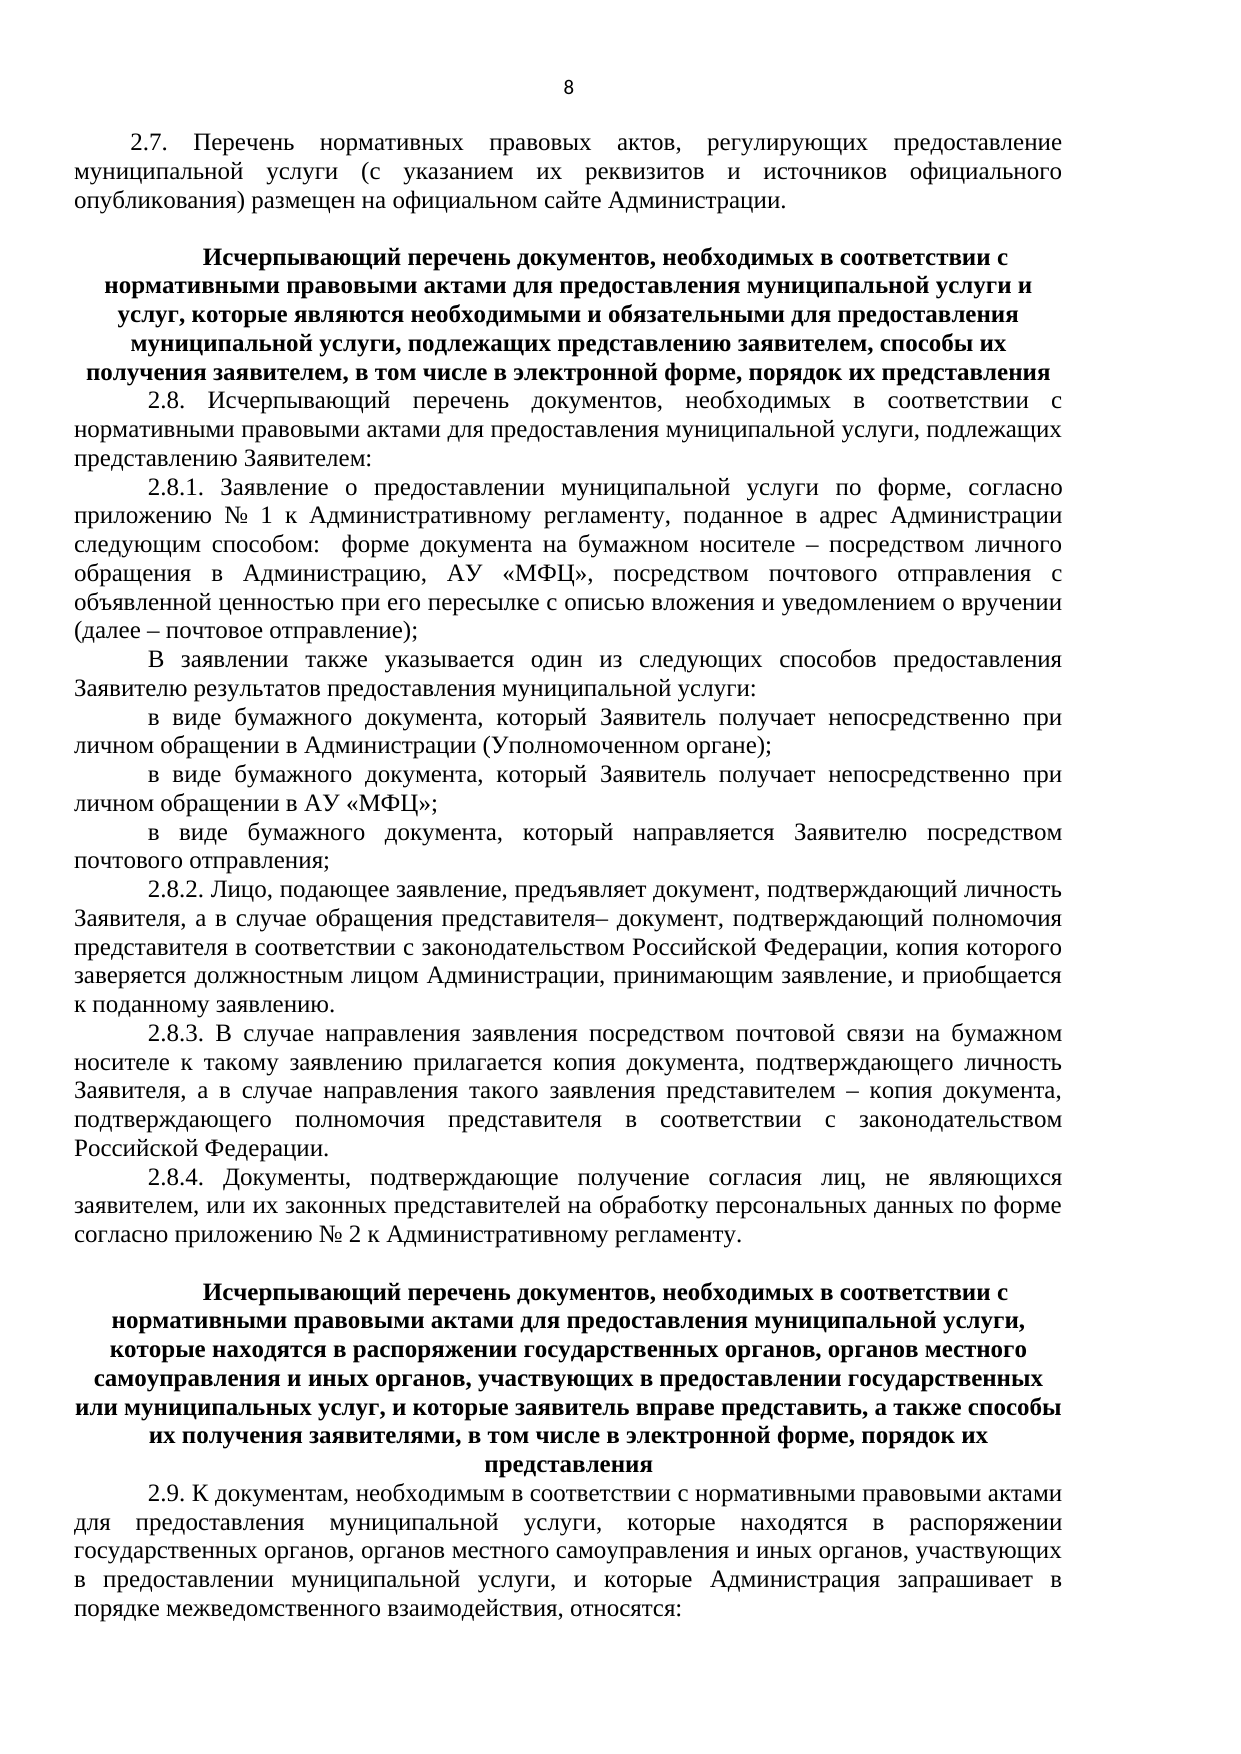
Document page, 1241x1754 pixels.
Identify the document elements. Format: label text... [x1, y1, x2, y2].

text 2.9. К документам, необходимым в соответствии с нормативными правовыми актами для предоставления муниципальной услуги, которые находятся в распоряжении государственных органов, органов местного самоуправления и иных органов, участвующих в предоставлении муниципальной услуги, и которые Администрация запрашивает в порядке межведомственного взаимодействия, относятся: [74, 1478, 1063, 1622]
text 2.7. Перечень нормативных правовых актов, регулирующих предоставление муниципальной услуги (с указанием их реквизитов и источников официального опубликования) размещен на официальном сайте Администрации. [74, 127, 1063, 213]
text 2.8.3. В случае направления заявления посредством почтовой связи на бумажном носителе к такому заявлению прилагается копия документа, подтверждающего личность Заявителя, а в случае направления такого заявления представителем – копия документа, подтверждающего полномочия представителя в соответствии с законодательством Российской Федерации. [74, 1018, 1063, 1162]
text 2.8.4. Документы, подтверждающие получение согласия лиц, не являющихся заявителем, или их законных представителей на обработку персональных данных по форме согласно приложению № 2 к Административному регламенту. [74, 1162, 1063, 1248]
text Исчерпывающий перечень документов, необходимых в соответствии с нормативными правовыми актами для предоставления муниципальной услуги и услуг, которые являются необходимыми и обязательными для предоставления муниципальной услуги, подлежащих представлению заявителем, способы их получения заявителем, в том числе в электронной форме, порядок их представления [74, 242, 1063, 385]
text 2.8.1. Заявление о предоставлении муниципальной услуги по форме, согласно приложению № 1 к Административному регламенту, поданное в адрес Администрации следующим способом: форме документа на бумажном носителе – посредством личного обращения в Администрацию, АУ «МФЦ», посредством почтового отправления с объявленной ценностью при его пересылке с описью вложения и уведомлением о вручении (далее – почтовое отправление); [74, 472, 1063, 644]
text 2.8. Исчерпывающий перечень документов, необходимых в соответствии с нормативными правовыми актами для предоставления муниципальной услуги, подлежащих представлению Заявителем: [74, 385, 1063, 472]
text 2.8.2. Лицо, подающее заявление, предъявляет документ, подтверждающий личность Заявителя, а в случае обращения представителя– документ, подтверждающий полномочия представителя в соответствии с законодательством Российской Федерации, копия которого заверяется должностным лицом Администрации, принимающим заявление, и приобщается к поданному заявлению. [74, 874, 1063, 1018]
text Исчерпывающий перечень документов, необходимых в соответствии с нормативными правовыми актами для предоставления муниципальной услуги, которые находятся в распоряжении государственных органов, органов местного самоуправления и иных органов, участвующих в предоставлении государственных или муниципальных услуг, и которые заявитель вправе представить, а также способы их получения заявителями, в том числе в электронной форме, порядок их представления [74, 1277, 1063, 1478]
text в виде бумажного документа, который направляется Заявителю посредством почтового отправления; [74, 817, 1063, 874]
text в виде бумажного документа, который Заявитель получает непосредственно при личном обращении в АУ «МФЦ»; [74, 759, 1063, 817]
text в виде бумажного документа, который Заявитель получает непосредственно при личном обращении в Администрации (Уполномоченном органе); [74, 702, 1063, 759]
text В заявлении также указывается один из следующих способов предоставления Заявителю результатов предоставления муниципальной услуги: [74, 644, 1063, 702]
